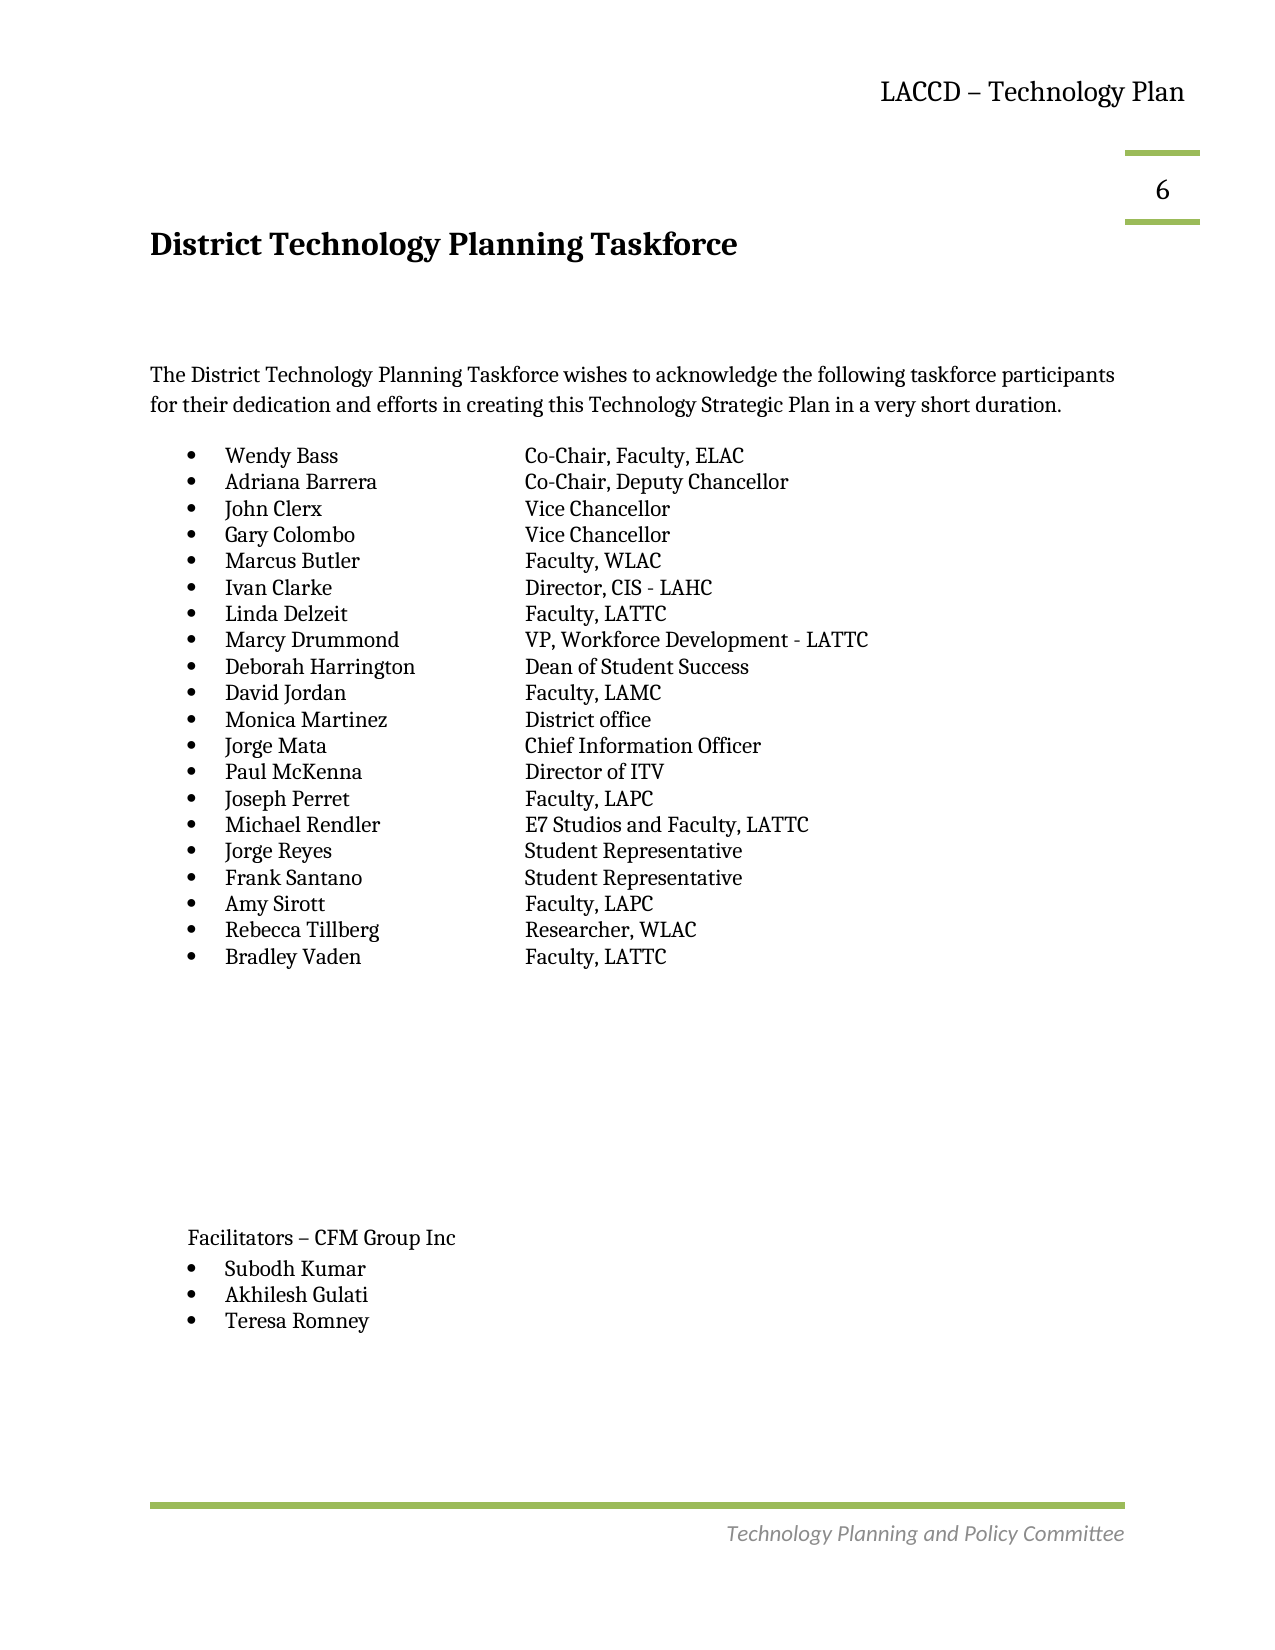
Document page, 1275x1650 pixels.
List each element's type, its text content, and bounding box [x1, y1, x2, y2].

list Jorge Reyes Student Representative [187, 838, 1125, 864]
list Jorge Mata Chief Information Officer [187, 733, 1125, 759]
text The District Technology Planning Taskforce wishes to acknowledge the following taskforce participants for their dedication and efforts in creating this Technology Strategic Plan in a very short duration. [150, 362, 1125, 418]
list Amy Sirott Faculty, LAPC [187, 891, 1125, 917]
list Deborah Harrington Dean of Student Success [187, 654, 1125, 680]
list Paul McKenna Director of ITV [187, 759, 1125, 785]
list Marcus Butler Faculty, WLAC [187, 548, 1125, 574]
list Teresa Romney [187, 1308, 1125, 1334]
list Akhilesh Gulati [187, 1282, 1125, 1308]
list Monica Martinez District office [187, 706, 1125, 733]
text Facilitators – CFM Group Inc [187, 1225, 1125, 1251]
list David Jordan Faculty, LAMC [187, 680, 1125, 706]
list Bradley Vaden Faculty, LATTC [187, 943, 1125, 970]
list Frank Santano Student Representative [187, 864, 1125, 891]
list John Clerx Vice Chancellor [187, 496, 1125, 522]
list Ivan Clarke Director, CIS - LAHC [187, 574, 1125, 601]
list Wendy Bass Co-Chair, Faculty, ELAC [187, 443, 1125, 469]
list Marcy Drummond VP, Workforce Development - LATTC [187, 627, 1125, 654]
text District Technology Planning Taskforce [150, 225, 1125, 263]
list Linda Delzeit Faculty, LATTC [187, 601, 1125, 627]
list Michael Rendler E7 Studios and Faculty, LATTC [187, 812, 1125, 838]
list Adriana Barrera Co-Chair, Deputy Chancellor [187, 469, 1125, 496]
list Gary Colombo Vice Chancellor [187, 522, 1125, 548]
list Joseph Perret Faculty, LAPC [187, 785, 1125, 812]
list Rebecca Tillberg Researcher, WLAC [187, 917, 1125, 943]
list Subodh Kumar [187, 1255, 1125, 1282]
